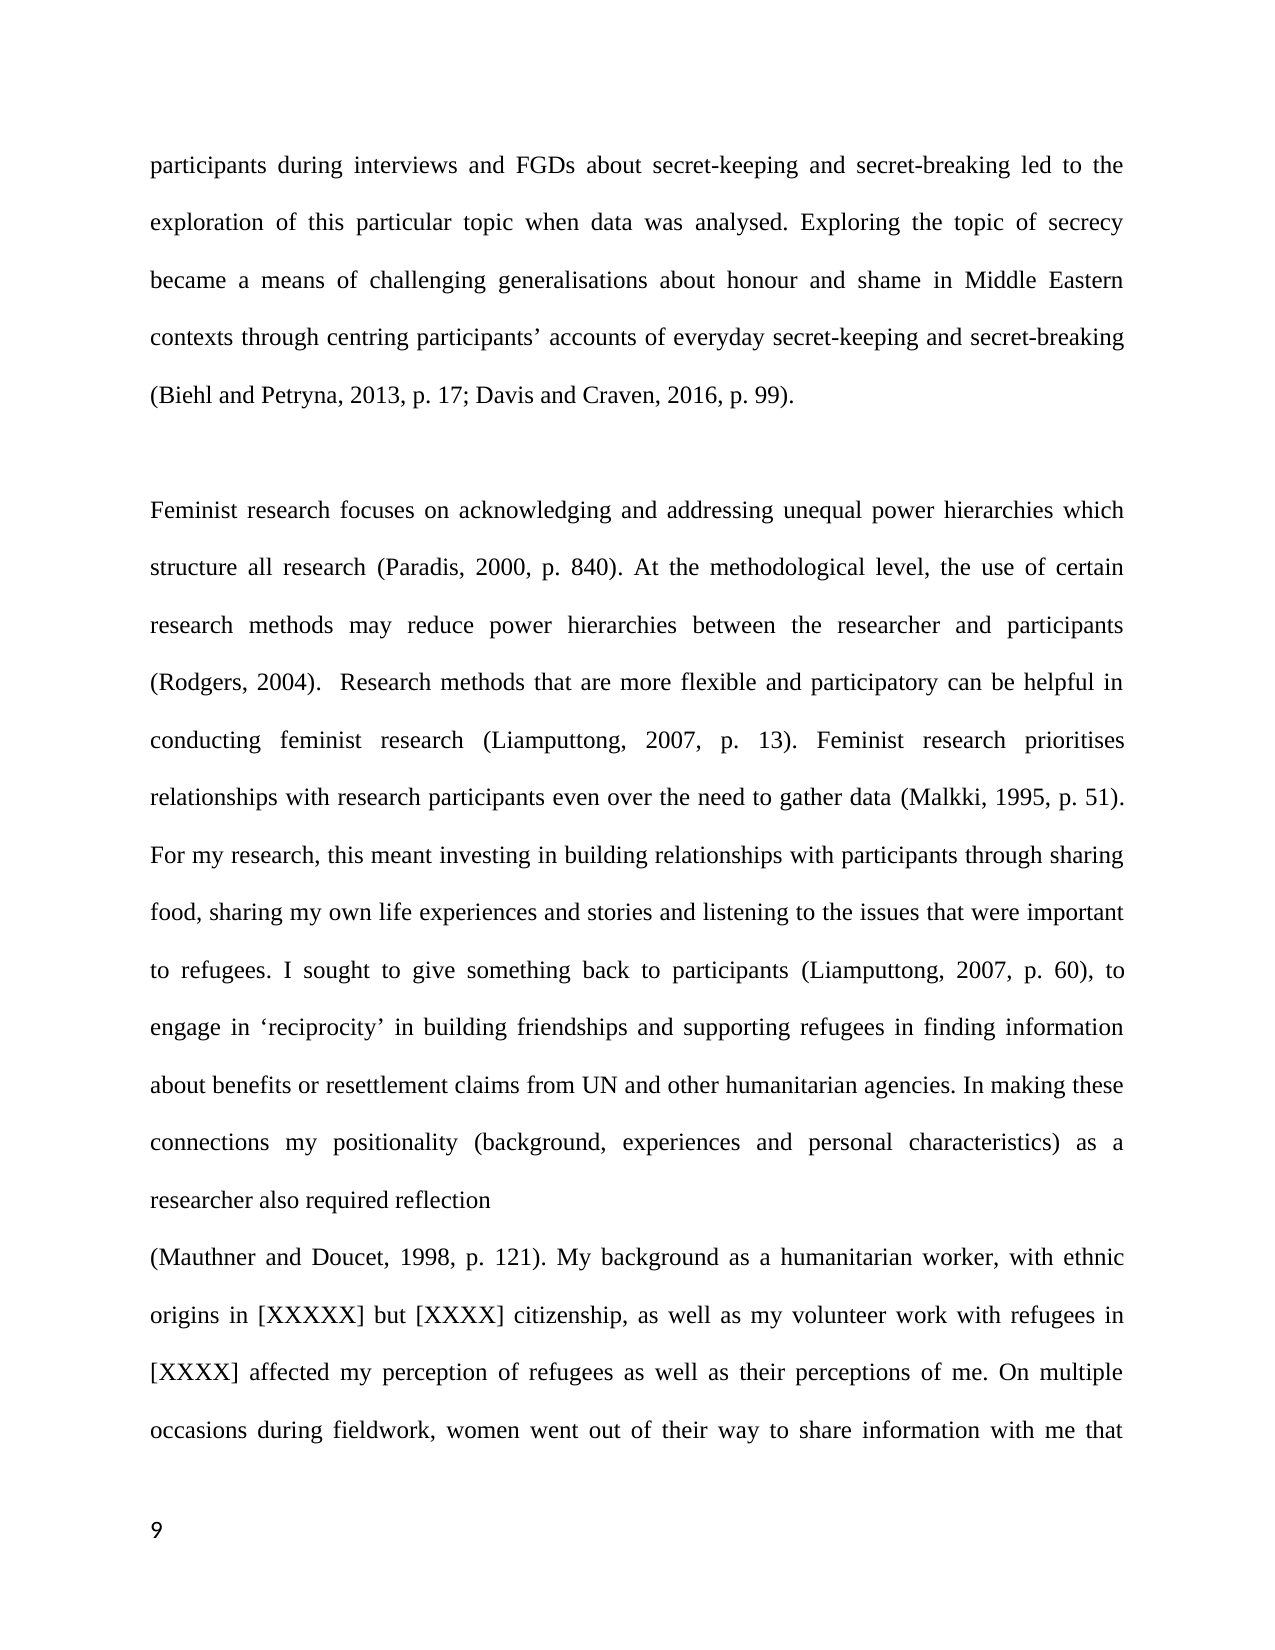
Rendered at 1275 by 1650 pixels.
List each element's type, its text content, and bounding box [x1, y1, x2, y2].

text Feminist research focuses on acknowledging and addressing unequal power hierarchies which structure all research (Paradis, 2000, p. 840). At the methodological level, the use of certain research methods may reduce power hierarchies between the researcher and participants (Rodgers, 2004). Research methods that are more flexible and participatory can be helpful in conducting feminist research (Liamputtong, 2007, p. 13). Feminist research prioritises relationships with research participants even over the need to gather data (Malkki, 1995, p. 51). For my research, this meant investing in building relationships with participants through sharing food, sharing my own life experiences and stories and listening to the issues that were important to refugees. I sought to give something back to participants (Liamputtong, 2007, p. 60), to engage in ‘reciprocity’ in building friendships and supporting refugees in finding information about benefits or resettlement claims from UN and other humanitarian agencies. In making these connections my positionality (background, experiences and personal characteristics) as a researcher also required reflection [150, 495, 1125, 1214]
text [150, 150, 1125, 409]
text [150, 1242, 1125, 1444]
